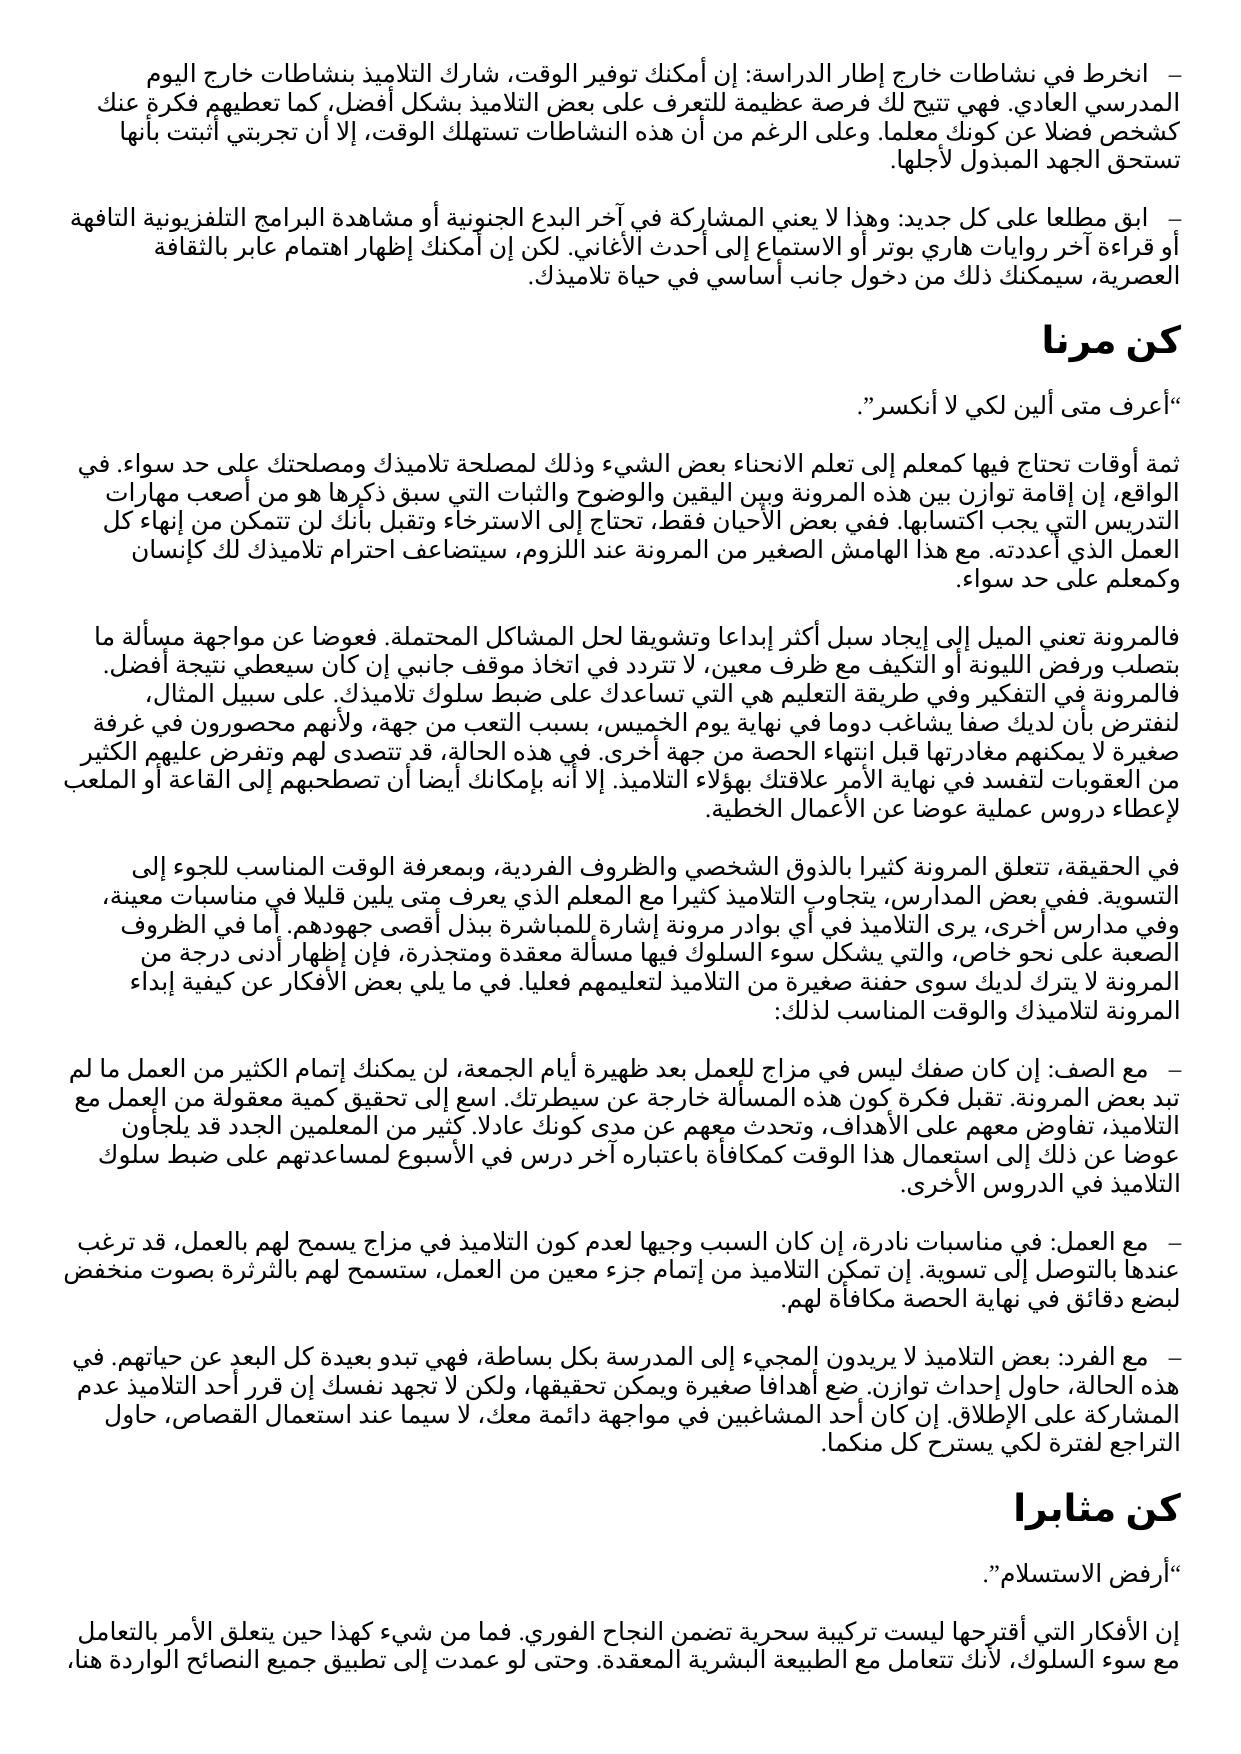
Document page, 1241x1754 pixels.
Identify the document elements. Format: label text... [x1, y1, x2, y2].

text – مع الصف: إن كان صفك ليس في مزاج للعمل بعد ظهيرة أيام الجمعة، لن يمكنك إتمام الكثير من العمل ما لم تبد بعض المرونة. تقبل فكرة كون هذه المسألة خارجة عن سيطرتك. اسع إلى تحقيق كمية معقولة من العمل مع التلاميذ، تفاوض معهم على الأهداف، وتحدث معهم عن مدى كونك عادلا. كثير من المعلمين الجدد قد يلجأون عوضا عن ذلك إلى استعمال هذا الوقت كمكافأة باعتباره آخر درس في الأسبوع لمساعدتهم على ضبط سلوك التلاميذ في الدروس الأخرى. [59, 1054, 1181, 1198]
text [59, 1617, 1181, 1674]
text “أعرف متى ألين لكي لا أنكسر”. [59, 391, 1181, 420]
text – انخرط في نشاطات خارج إطار الدراسة: إن أمكنك توفير الوقت، شارك التلاميذ بنشاطات خارج اليوم المدرسي العادي. فهي تتيح لك فرصة عظيمة للتعرف على بعض التلاميذ بشكل أفضل، كما تعطيهم فكرة عنك كشخص فضلا عن كونك معلما. وعلى الرغم من أن هذه النشاطات تستهلك الوقت، إلا أن تجربتي أثبتت بأنها تستحق الجهد المبذول لأجلها. [59, 59, 1181, 174]
text “أرفض الاستسلام”. [59, 1559, 1181, 1587]
text كن مثابرا [59, 1486, 1181, 1529]
text – ابق مطلعا على كل جديد: وهذا لا يعني المشاركة في آخر البدع الجنونية أو مشاهدة البرامج التلفزيونية التافهة أو قراءة آخر روايات هاري بوتر أو الاستماع إلى أحدث الأغاني. لكن إن أمكنك إظهار اهتمام عابر بالثقافة العصرية، سيمكنك ذلك من دخول جانب أساسي في حياة تلاميذك. [59, 203, 1181, 289]
text فالمرونة تعني الميل إلى إيجاد سبل أكثر إبداعا وتشويقا لحل المشاكل المحتملة. فعوضا عن مواجهة مسألة ما بتصلب ورفض الليونة أو التكيف مع ظرف معين، لا تتردد في اتخاذ موقف جانبي إن كان سيعطي نتيجة أفضل. فالمرونة في التفكير وفي طريقة التعليم هي التي تساعدك على ضبط سلوك تلاميذك. على سبيل المثال، لنفترض بأن لديك صفا يشاغب دوما في نهاية يوم الخميس، بسبب التعب من جهة، ولأنهم محصورون في غرفة صغيرة لا يمكنهم مغادرتها قبل انتهاء الحصة من جهة أخرى. في هذه الحالة، قد تتصدى لهم وتفرض عليهم الكثير من العقوبات لتفسد في نهاية الأمر علاقتك بهؤلاء التلاميذ. إلا أنه بإمكانك أيضا أن تصطحبهم إلى القاعة أو الملعب لإعطاء دروس عملية عوضا عن الأعمال الخطية. [59, 622, 1181, 823]
text – مع الفرد: بعض التلاميذ لا يريدون المجيء إلى المدرسة بكل بساطة، فهي تبدو بعيدة كل البعد عن حياتهم. في هذه الحالة، حاول إحداث توازن. ضع أهدافا صغيرة ويمكن تحقيقها، ولكن لا تجهد نفسك إن قرر أحد التلاميذ عدم المشاركة على الإطلاق. إن كان أحد المشاغبين في مواجهة دائمة معك، لا سيما عند استعمال القصاص، حاول التراجع لفترة لكي يسترح كل منكما. [59, 1342, 1181, 1457]
text ثمة أوقات تحتاج فيها كمعلم إلى تعلم الانحناء بعض الشيء وذلك لمصلحة تلاميذك ومصلحتك على حد سواء. في الواقع، إن إقامة توازن بين هذه المرونة وبين اليقين والوضوح والثبات التي سبق ذكرها هو من أصعب مهارات التدريس التي يجب اكتسابها. ففي بعض الأحيان فقط، تحتاج إلى الاسترخاء وتقبل بأنك لن تتمكن من إنهاء كل العمل الذي أعددته. مع هذا الهامش الصغير من المرونة عند اللزوم، سيتضاعف احترام تلاميذك لك كإنسان وكمعلم على حد سواء. [59, 449, 1181, 593]
text – مع العمل: في مناسبات نادرة، إن كان السبب وجيها لعدم كون التلاميذ في مزاج يسمح لهم بالعمل، قد ترغب عندها بالتوصل إلى تسوية. إن تمكن التلاميذ من إتمام جزء معين من العمل، ستسمح لهم بالثرثرة بصوت منخفض لبضع دقائق في نهاية الحصة مكافأة لهم. [59, 1227, 1181, 1313]
text كن مرنا [59, 319, 1181, 362]
text في الحقيقة، تتعلق المرونة كثيرا بالذوق الشخصي والظروف الفردية، وبمعرفة الوقت المناسب للجوء إلى التسوية. ففي بعض المدارس، يتجاوب التلاميذ كثيرا مع المعلم الذي يعرف متى يلين قليلا في مناسبات معينة، وفي مدارس أخرى، يرى التلاميذ في أي بوادر مرونة إشارة للمباشرة ببذل أقصى جهودهم. أما في الظروف الصعبة على نحو خاص، والتي يشكل سوء السلوك فيها مسألة معقدة ومتجذرة، فإن إظهار أدنى درجة من المرونة لا يترك لديك سوى حفنة صغيرة من التلاميذ لتعليمهم فعليا. في ما يلي بعض الأفكار عن كيفية إبداء المرونة لتلاميذك والوقت المناسب لذلك: [59, 852, 1181, 1025]
